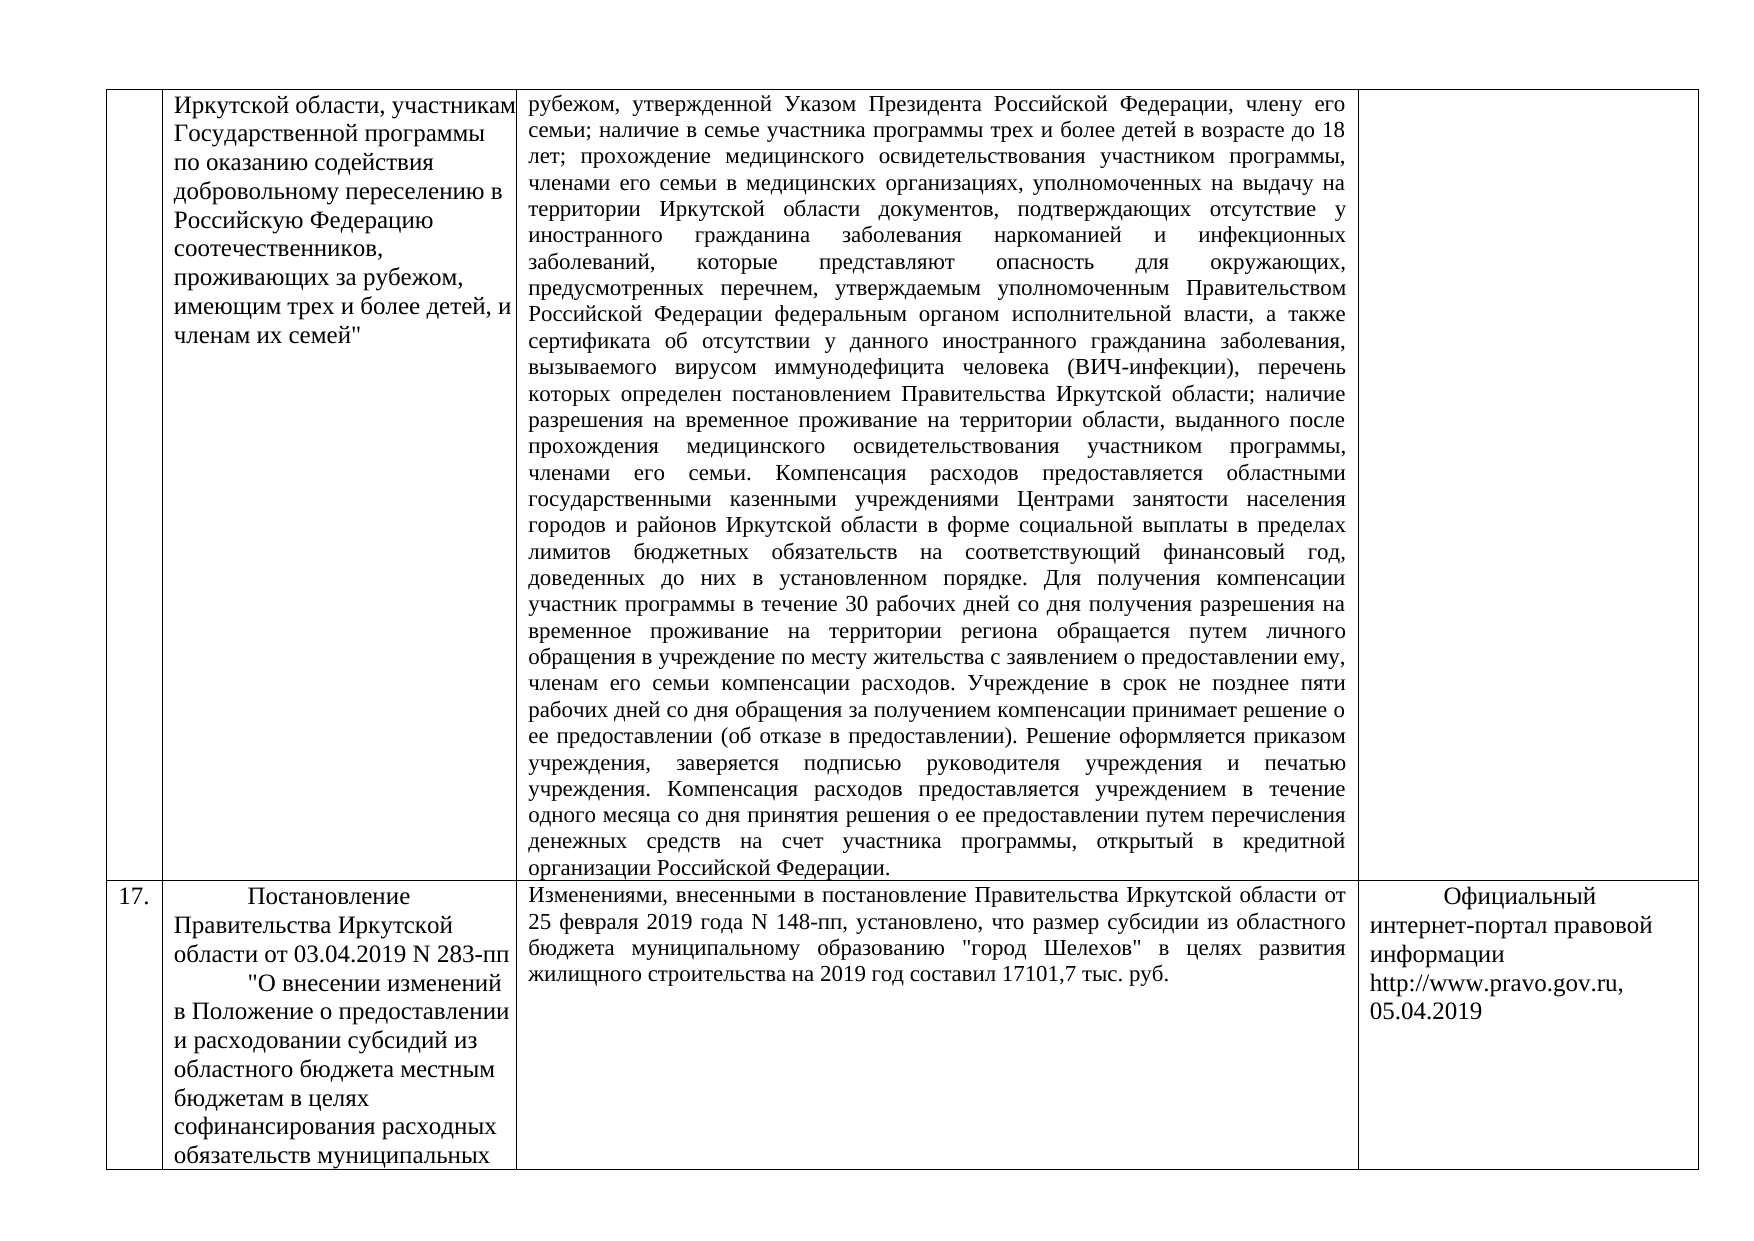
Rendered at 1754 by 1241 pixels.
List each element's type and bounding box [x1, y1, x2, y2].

table_cell [107, 90, 162, 880]
table_cell [107, 881, 162, 1169]
table_cell [163, 881, 516, 1169]
table_cell [1359, 881, 1698, 1169]
table_cell [517, 881, 1358, 1169]
table_cell [517, 90, 1358, 880]
table_cell [163, 90, 516, 880]
table_cell [1359, 90, 1698, 880]
